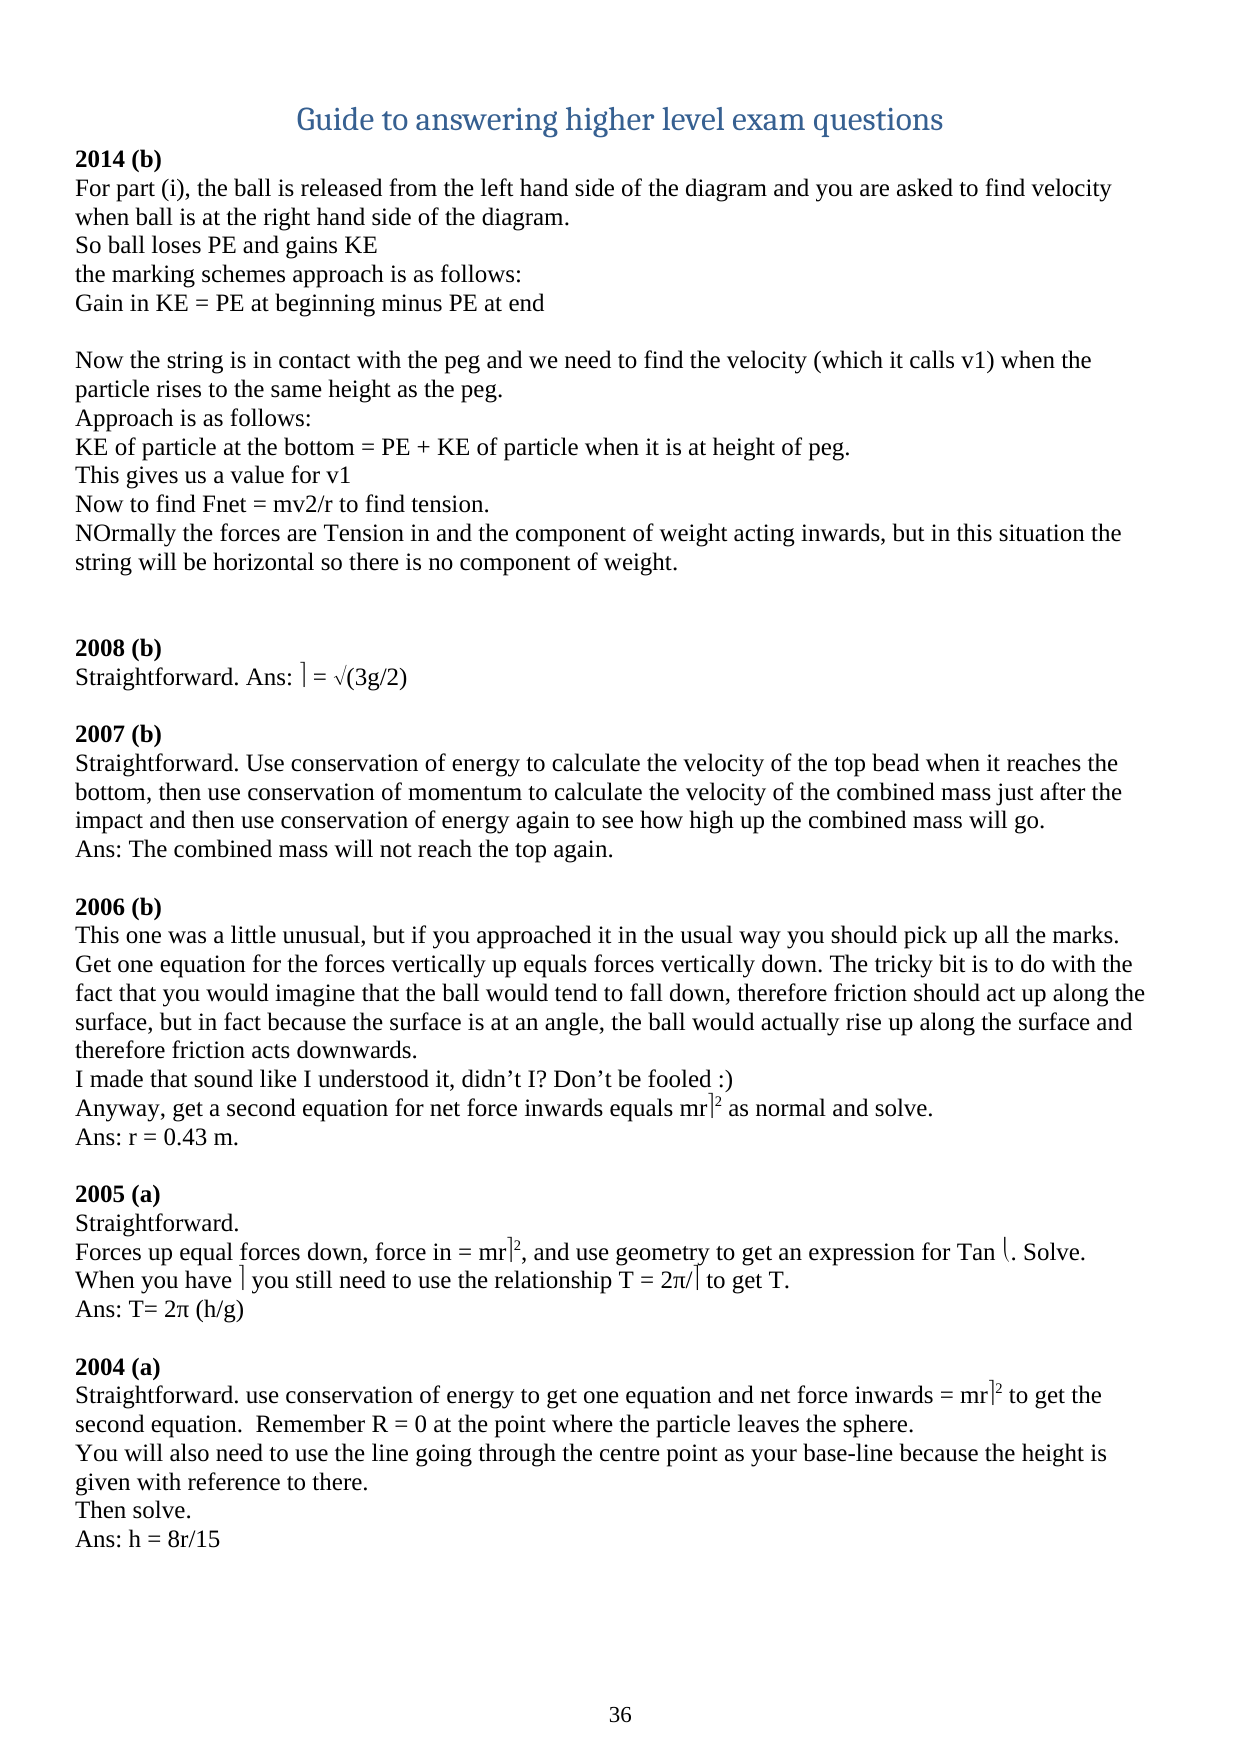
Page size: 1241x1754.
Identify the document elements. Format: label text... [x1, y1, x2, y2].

text Straightforward. Ans:  = √(3g/2) [75, 662, 1165, 690]
text 2006 (b) [75, 892, 1165, 920]
text Now the string is in contact with the peg and we need to find the velocity (which it calls v1) when the particle rises to the same height as the peg. [75, 345, 1165, 403]
text Forces up equal forces down, force in = mr2, and use geometry to get an expression for Tan . Solve. [75, 1237, 1165, 1265]
text Approach is as follows: [75, 403, 1165, 432]
text Straightforward. use conservation of energy to get one equation and net force inwards = mr2 to get the second equation. Remember R = 0 at the point where the particle leaves the sphere. [75, 1380, 1165, 1438]
subtitle Guide to answering higher level exam questions [75, 100, 1165, 138]
text So ball loses PE and gains KE [75, 230, 1165, 259]
text This one was a little unusual, but if you approached it in the usual way you should pick up all the marks. [75, 920, 1165, 949]
text Ans: T= 2π (h/g) [75, 1294, 1165, 1323]
text the marking schemes approach is as follows: [75, 259, 1165, 288]
text 2004 (a) [75, 1352, 1165, 1380]
text Then solve. [75, 1495, 1165, 1524]
text When you have  you still need to use the relationship T = 2π/ to get T. [75, 1265, 1165, 1294]
text Ans: r = 0.43 m. [75, 1122, 1165, 1150]
text 2014 (b) [75, 144, 1165, 173]
text Straightforward. [75, 1208, 1165, 1237]
text I made that sound like I understood it, didn’t I? Don’t be fooled :) [75, 1064, 1165, 1093]
text This gives us a value for v1 [75, 460, 1165, 489]
text KE of particle at the bottom = PE + KE of particle when it is at height of peg. [75, 432, 1165, 460]
text 2008 (b) [75, 633, 1165, 662]
text Gain in KE = PE at beginning minus PE at end [75, 288, 1165, 317]
text Now to find Fnet = mv2/r to find tension. NOrmally the forces are Tension in and the component of weight acting inwards, but in this situation the string will be horizontal so there is no component of weight. [75, 489, 1165, 575]
text Get one equation for the forces vertically up equals forces vertically down. The tricky bit is to do with the fact that you would imagine that the ball would tend to fall down, therefore friction should act up along the surface, but in fact because the surface is at an angle, the ball would actually rise up along the surface and therefore friction acts downwards. [75, 949, 1165, 1064]
text Ans: The combined mass will not reach the top again. [75, 834, 1165, 863]
text Straightforward. Use conservation of energy to calculate the velocity of the top bead when it reaches the bottom, then use conservation of momentum to calculate the velocity of the combined mass just after the impact and then use conservation of energy again to see how high up the combined mass will go. [75, 748, 1165, 834]
text 2005 (a) [75, 1179, 1165, 1208]
text Ans: h = 8r/15 [75, 1524, 1165, 1553]
text Anyway, get a second equation for net force inwards equals mr2 as normal and solve. [75, 1093, 1165, 1122]
text You will also need to use the line going through the centre point as your base-line because the height is given with reference to there. [75, 1438, 1165, 1495]
text For part (i), the ball is released from the left hand side of the diagram and you are asked to find velocity when ball is at the right hand side of the diagram. [75, 173, 1165, 230]
text 2007 (b) [75, 719, 1165, 748]
